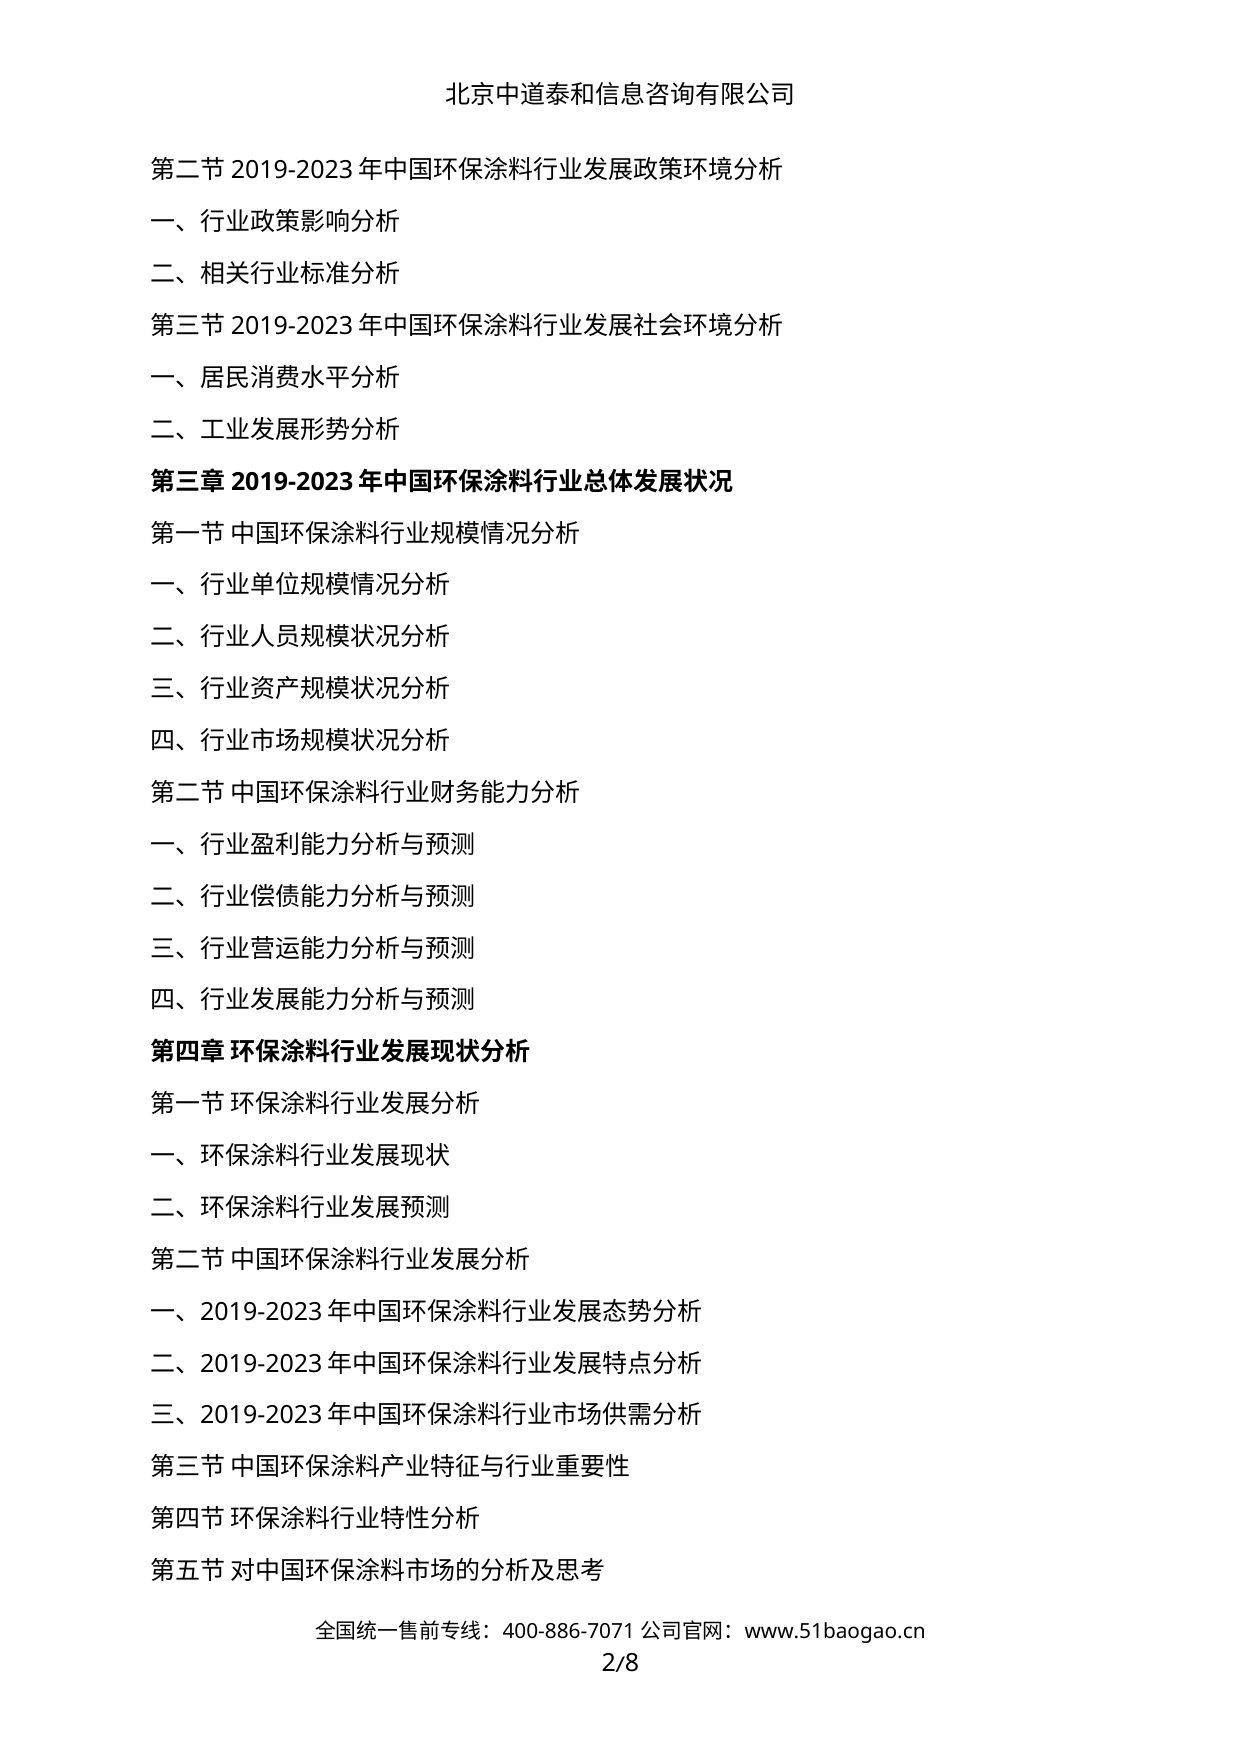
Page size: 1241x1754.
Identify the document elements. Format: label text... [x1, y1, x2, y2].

text 一、2019-2023年中国环保涂料行业发展态势分析 [150, 1291, 1090, 1327]
text 三、2019-2023年中国环保涂料行业市场供需分析 [150, 1395, 1090, 1431]
text 第三节 2019-2023年中国环保涂料行业发展社会环境分析 [150, 306, 1090, 342]
text 第一节 环保涂料行业发展分析 [150, 1084, 1090, 1120]
text 二、相关行业标准分析 [150, 254, 1090, 290]
text 四、行业发展能力分析与预测 [150, 980, 1090, 1016]
text 第一节 中国环保涂料行业规模情况分析 [150, 513, 1090, 549]
text 一、行业政策影响分析 [150, 202, 1090, 238]
text 三、行业营运能力分析与预测 [150, 928, 1090, 964]
text 二、行业偿债能力分析与预测 [150, 876, 1090, 912]
text 一、居民消费水平分析 [150, 357, 1090, 394]
text 第二节 中国环保涂料行业财务能力分析 [150, 772, 1090, 809]
text 四、行业市场规模状况分析 [150, 721, 1090, 757]
text 二、行业人员规模状况分析 [150, 617, 1090, 653]
text 第三节 中国环保涂料产业特征与行业重要性 [150, 1447, 1090, 1483]
text 一、环保涂料行业发展现状 [150, 1136, 1090, 1172]
text 二、2019-2023年中国环保涂料行业发展特点分析 [150, 1343, 1090, 1379]
text 第二节 中国环保涂料行业发展分析 [150, 1239, 1090, 1276]
text 二、工业发展形势分析 [150, 409, 1090, 446]
text 一、行业盈利能力分析与预测 [150, 824, 1090, 861]
text 一、行业单位规模情况分析 [150, 565, 1090, 601]
text 第五节 对中国环保涂料市场的分析及思考 [150, 1551, 1090, 1587]
text 三、行业资产规模状况分析 [150, 669, 1090, 705]
text 第四章 环保涂料行业发展现状分析 [150, 1032, 1090, 1068]
text 第四节 环保涂料行业特性分析 [150, 1499, 1090, 1535]
text 第三章 2019-2023年中国环保涂料行业总体发展状况 [150, 461, 1090, 497]
text 第二节 2019-2023年中国环保涂料行业发展政策环境分析 [150, 150, 1090, 186]
text 二、环保涂料行业发展预测 [150, 1187, 1090, 1224]
